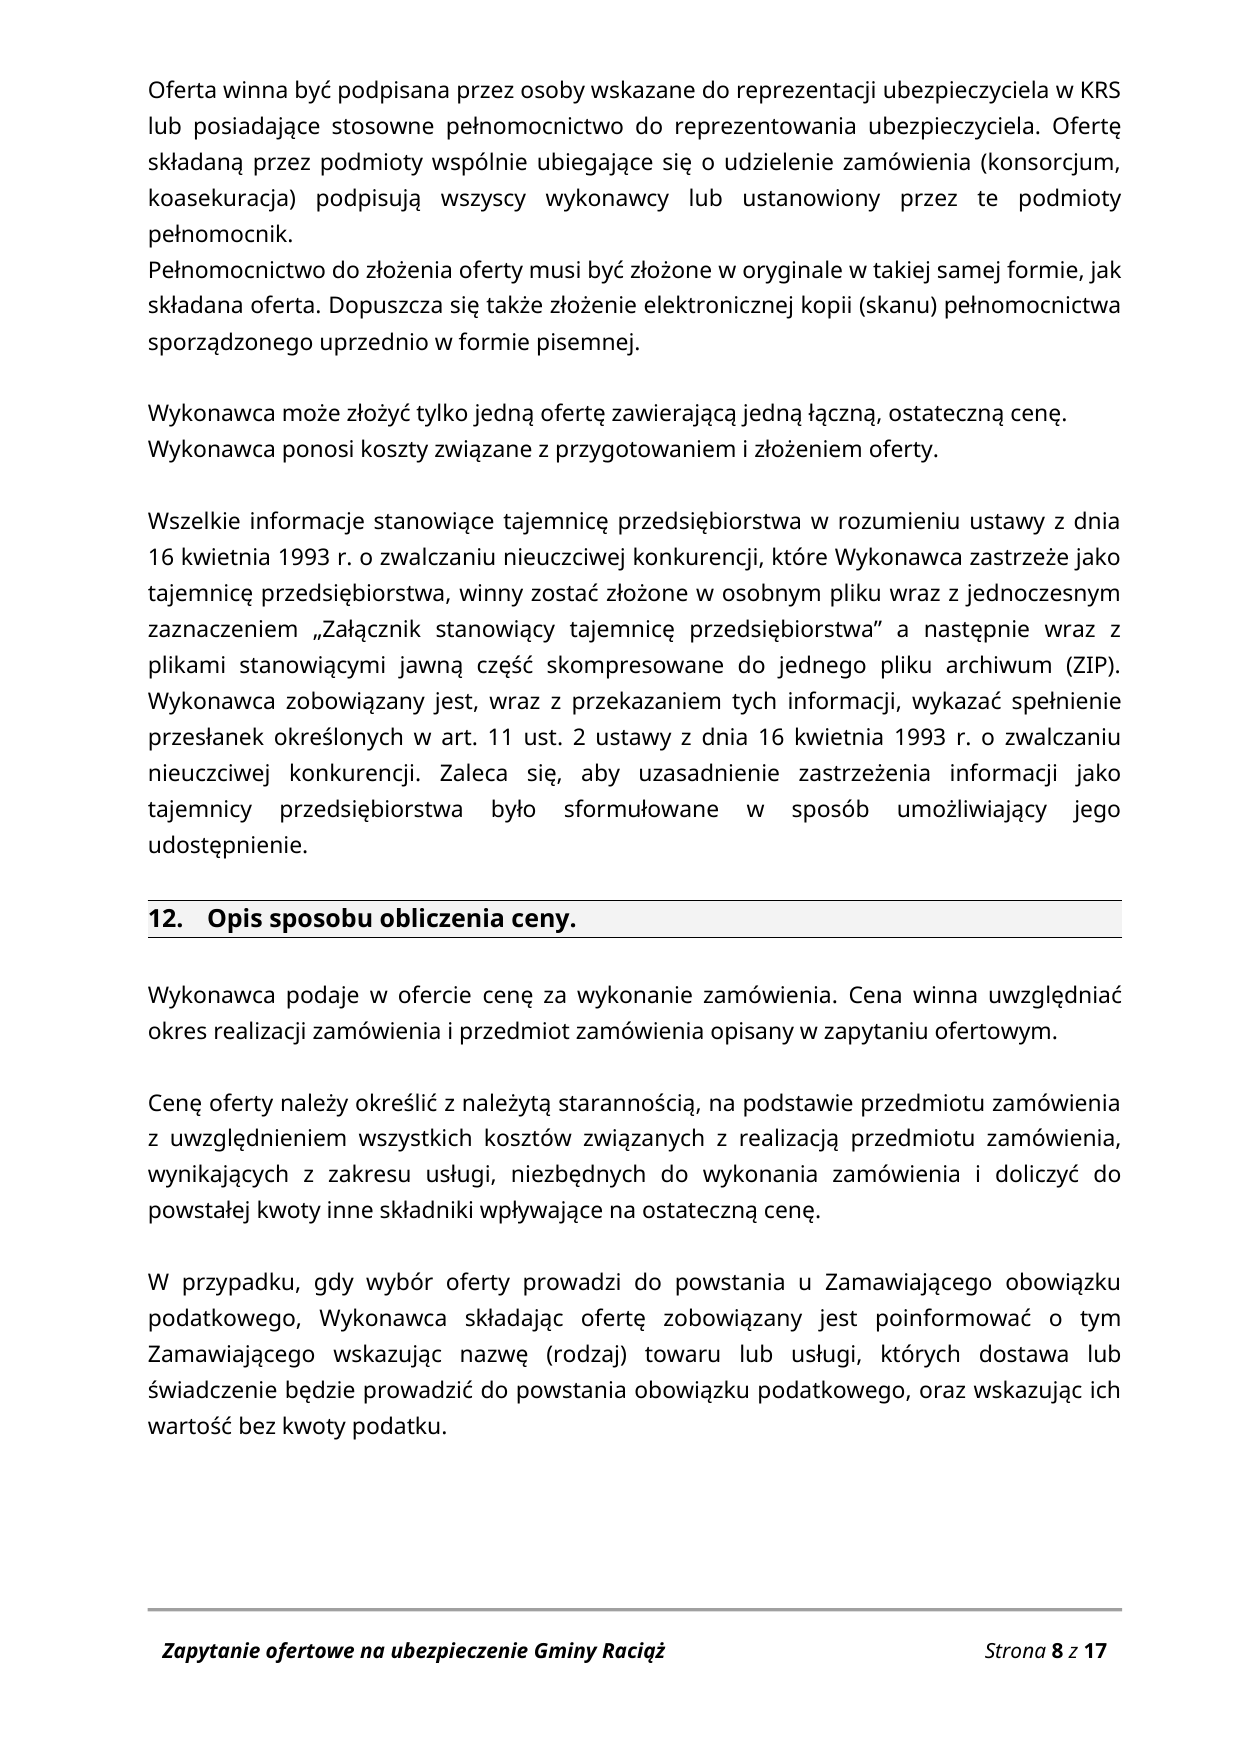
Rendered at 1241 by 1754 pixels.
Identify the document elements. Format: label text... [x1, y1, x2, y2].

text Wszelkie informacje stanowiące tajemnicę przedsiębiorstwa w rozumieniu ustawy z dnia 16 kwietnia 1993 r. o zwalczaniu nieuczciwej konkurencji, które Wykonawca zastrzeże jako tajemnicę przedsiębiorstwa, winny zostać złożone w osobnym pliku wraz z jednoczesnym zaznaczeniem „Załącznik stanowiący tajemnicę przedsiębiorstwa” a następnie wraz z plikami stanowiącymi jawną część skompresowane do jednego pliku archiwum (ZIP). Wykonawca zobowiązany jest, wraz z przekazaniem tych informacji, wykazać spełnienie przesłanek określonych w art. 11 ust. 2 ustawy z dnia 16 kwietnia 1993 r. o zwalczaniu nieuczciwej konkurencji. Zaleca się, aby uzasadnienie zastrzeżenia informacji jako tajemnicy przedsiębiorstwa było sformułowane w sposób umożliwiający jego udostępnienie. [148, 505, 1122, 860]
text W przypadku, gdy wybór oferty prowadzi do powstania u Zamawiającego obowiązku podatkowego, Wykonawca składając ofertę zobowiązany jest poinformować o tym Zamawiającego wskazując nazwę (rodzaj) towaru lub usługi, których dostawa lub świadczenie będzie prowadzić do powstania obowiązku podatkowego, oraz wskazując ich wartość bez kwoty podatku. [148, 1266, 1122, 1441]
text Pełnomocnictwo do złożenia oferty musi być złożone w oryginale w takiej samej formie, jak składana oferta. Dopuszcza się także złożenie elektronicznej kopii (skanu) pełnomocnictwa sporządzonego uprzednio w formie pisemnej. [148, 253, 1122, 357]
subtitle Opis sposobu obliczenia ceny. [148, 901, 1122, 937]
text Wykonawca może złożyć tylko jedną ofertę zawierającą jedną łączną, ostateczną cenę. [148, 397, 1122, 428]
text Cenę oferty należy określić z należytą starannością, na podstawie przedmiotu zamówienia z uwzględnieniem wszystkich kosztów związanych z realizacją przedmiotu zamówienia, wynikających z zakresu usługi, niezbędnych do wykonania zamówienia i doliczyć do powstałej kwoty inne składniki wpływające na ostateczną cenę. [148, 1086, 1122, 1226]
text Oferta winna być podpisana przez osoby wskazane do reprezentacji ubezpieczyciela w KRS lub posiadające stosowne pełnomocnictwo do reprezentowania ubezpieczyciela. Ofertę składaną przez podmioty wspólnie ubiegające się o udzielenie zamówienia (konsorcjum, koasekuracja) podpisują wszyscy wykonawcy lub ustanowiony przez te podmioty pełnomocnik. [148, 74, 1122, 249]
text Wykonawca ponosi koszty związane z przygotowaniem i złożeniem oferty. [148, 433, 1122, 464]
text Wykonawca podaje w ofercie cenę za wykonanie zamówienia. Cena winna uwzględniać okres realizacji zamówienia i przedmiot zamówienia opisany w zapytaniu ofertowym. [148, 979, 1122, 1046]
